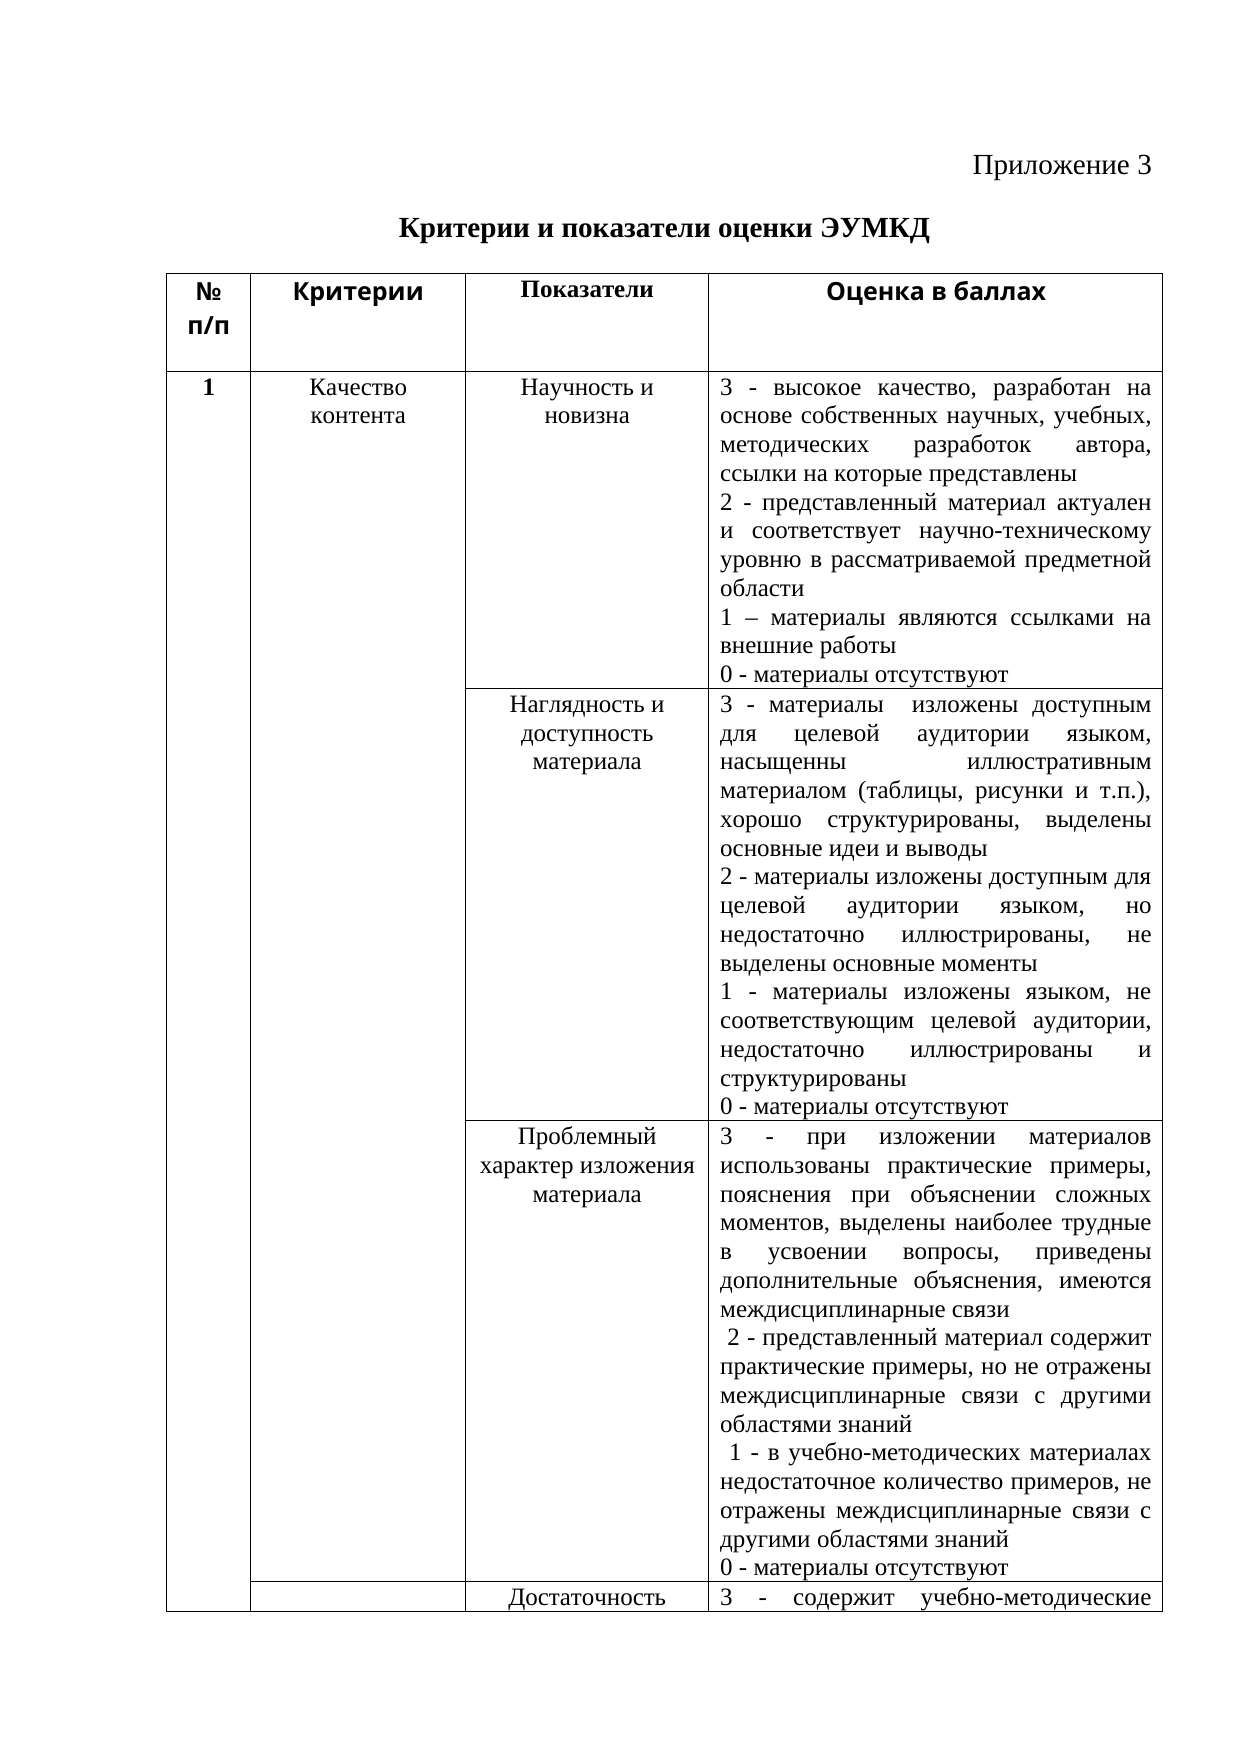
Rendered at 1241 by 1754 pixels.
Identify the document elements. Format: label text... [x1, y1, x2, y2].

table_cell Наглядность и доступность материала [466, 689, 708, 1120]
table_cell Качество контента [251, 372, 465, 1581]
table_cell 3 - высокое качество, разработан на основе собственных научных, учебных, методических разработок автора, ссылки на которые представлены 2 - представленный материал актуален и соответствует научно-техническому уровню в рассматриваемой предметной области 1 – материалы являются ссылками на внешние работы 0 - материалы отсутствуют [709, 372, 1162, 688]
text Критерии и показатели оценки ЭУМКД [177, 210, 1152, 243]
table_header № п/п [167, 274, 250, 371]
table_cell [251, 1582, 465, 1611]
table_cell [466, 1582, 708, 1611]
table_cell Научность и новизна [466, 372, 708, 688]
table_header Показатели [466, 274, 708, 371]
table_cell 3 - материалы изложены доступным для целевой аудитории языком, насыщенны иллюстративным материалом (таблицы, рисунки и т.п.), хорошо структурированы, выделены основные идеи и выводы 2 - материалы изложены доступным для целевой аудитории языком, но недостаточно иллюстрированы, не выделены основные моменты 1 - материалы изложены языком, не соответствующим целевой аудитории, недостаточно иллюстрированы и структурированы 0 - материалы отсутствуют [709, 689, 1162, 1120]
table_header Критерии [251, 274, 465, 371]
table_header Оценка в баллах [709, 274, 1162, 371]
text Приложение 3 [177, 147, 1152, 181]
table_cell Проблемный характер изложения материала [466, 1121, 708, 1581]
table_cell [709, 1582, 1162, 1611]
table_cell 3 - при изложении материалов использованы практические примеры, пояснения при объяснении сложных моментов, выделены наиболее трудные в усвоении вопросы, приведены дополнительные объяснения, имеются междисциплинарные связи 2 - представленный материал содержит практические примеры, но не отражены междисциплинарные связи с другими областями знаний 1 - в учебно-методических материалах недостаточное количество примеров, не отражены междисциплинарные связи с другими областями знаний 0 - материалы отсутствуют [709, 1121, 1162, 1581]
table_cell 1 [167, 372, 250, 1611]
